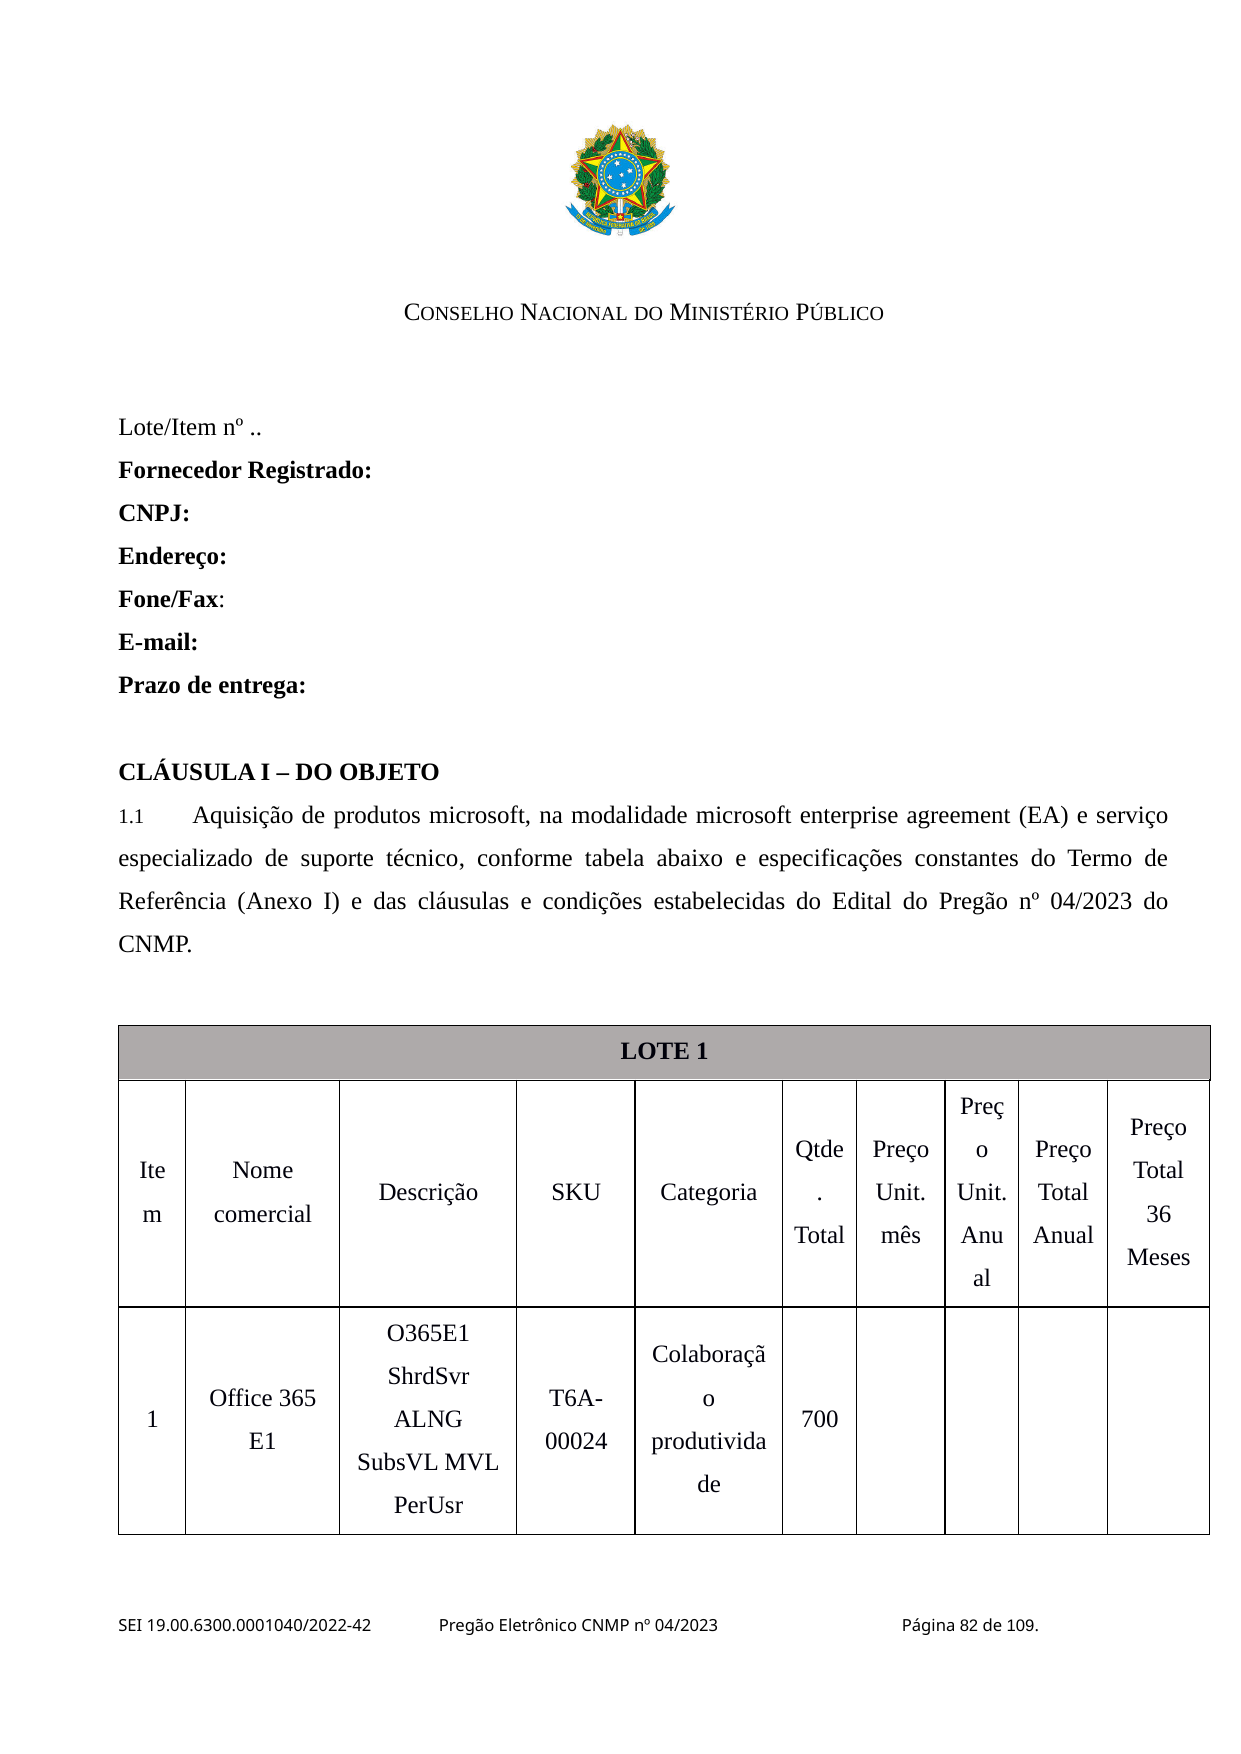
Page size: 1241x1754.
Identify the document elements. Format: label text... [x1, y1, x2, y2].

text Fone/Fax: [118, 584, 1169, 613]
table_cell O365E1 ShrdSvr ALNG SubsVL MVL PerUsr [340, 1308, 516, 1533]
table_cell Office 365 E1 [186, 1308, 339, 1533]
table_cell [1108, 1308, 1209, 1533]
table_cell Categoria [636, 1081, 782, 1306]
table_cell 1 [119, 1308, 185, 1533]
text Endereço: [118, 541, 1169, 570]
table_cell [636, 1308, 782, 1533]
text E-mail: [118, 627, 1169, 656]
table_cell Preço Unit. Anual [946, 1081, 1018, 1306]
table_cell Preço Total 36 Meses [1108, 1081, 1209, 1306]
table_cell Nome comercial [186, 1081, 339, 1306]
table_cell Qtde. Total [783, 1081, 856, 1306]
table_cell SKU [517, 1081, 634, 1306]
text Lote/Item nº .. [118, 412, 1169, 440]
text CLÁUSULA I – DO OBJETO [118, 757, 1169, 785]
table_header LOTE 1 [119, 1026, 1210, 1079]
list Aquisição de produtos microsoft, na modalidade microsoft enterprise agreement (EA) e serviço especializado de suporte técnico, conforme tabela abaixo e especificações constantes do Termo de Referência (Anexo I) e das cláusulas e condições estabelecidas do Edital do Pregão nº 04/2023 do CNMP. [118, 800, 1169, 958]
table_cell Preço Total Anual [1019, 1081, 1107, 1306]
table_cell [946, 1308, 1018, 1533]
text Fornecedor Registrado: [118, 455, 1169, 483]
table_cell Item [119, 1081, 185, 1306]
table_cell [1019, 1308, 1107, 1533]
table_cell T6A-00024 [517, 1308, 634, 1533]
text CNPJ: [118, 498, 1169, 527]
table_cell Preço Unit. mês [857, 1081, 944, 1306]
table_cell [857, 1308, 944, 1533]
table_cell Descrição [340, 1081, 516, 1306]
text Prazo de entrega: [118, 670, 1169, 699]
table_cell 700 [783, 1308, 856, 1533]
